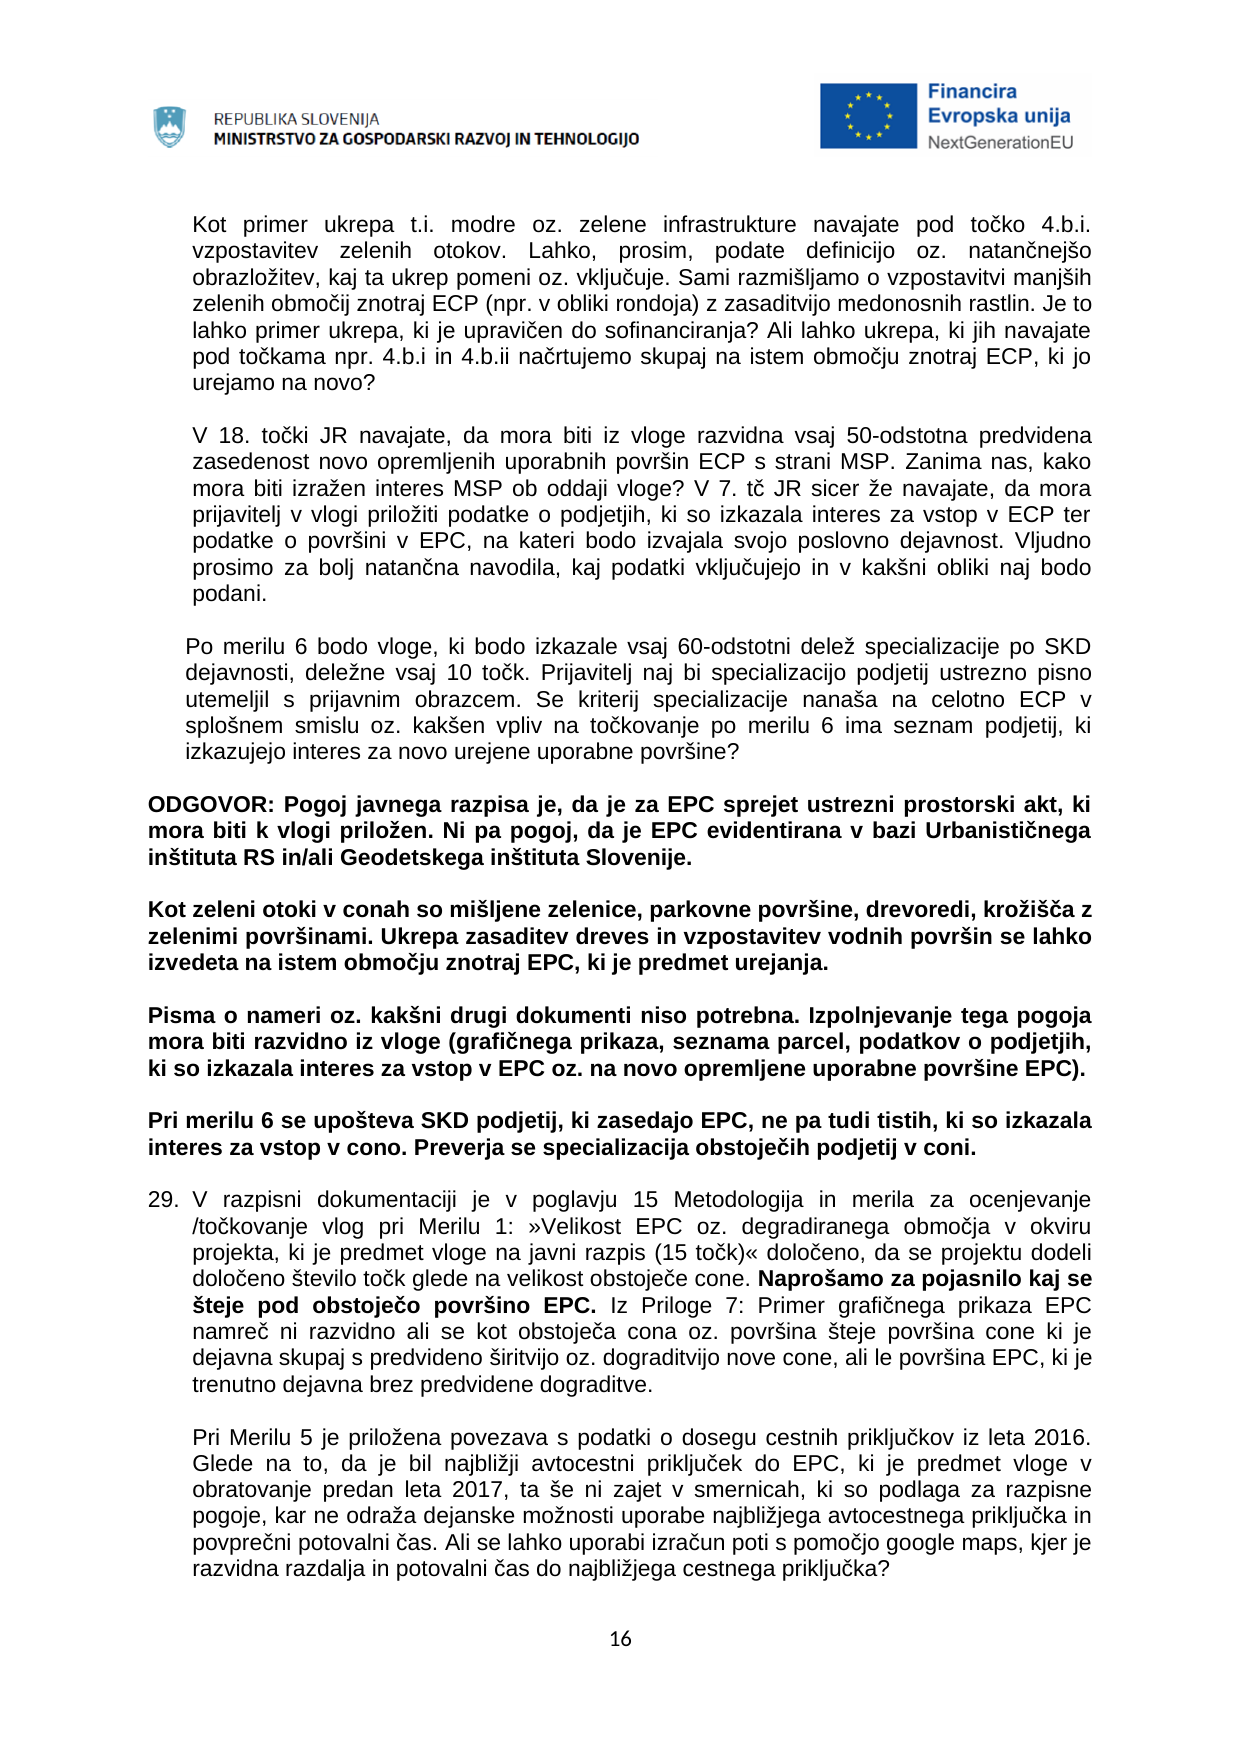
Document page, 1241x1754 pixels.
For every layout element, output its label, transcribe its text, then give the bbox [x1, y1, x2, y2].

picture [813, 73, 1092, 157]
list Kot primer ukrepa t.i. modre oz. zelene infrastrukture navajate pod točko 4.b.i. vzpostavitev zelenih otokov. Lahko, prosim, podate definicijo oz. natančnejšo obrazložitev, kaj ta ukrep pomeni oz. vključuje. Sami razmišljamo o vzpostavitvi manjših zelenih območij znotraj ECP (npr. v obliki rondoja) z zasaditvijo medonosnih rastlin. Je to lahko primer ukrepa, ki je upravičen do sofinanciranja? Ali lahko ukrepa, ki jih navajate pod točkama npr. 4.b.i in 4.b.ii načrtujemo skupaj na istem območju znotraj ECP, ki jo urejamo na novo? [192, 211, 1093, 396]
list V razpisni dokumentaciji je v poglavju 15 Metodologija in merila za ocenjevanje /točkovanje vlog pri Merilu 1: »Velikost EPC oz. degradiranega območja v okviru projekta, ki je predmet vloge na javni razpis (15 točk)« določeno, da se projektu dodeli določeno število točk glede na velikost obstoječe cone. Naprošamo za pojasnilo kaj se šteje pod obstoječo površino EPC. Iz Priloge 7: Primer grafičnega prikaza EPC namreč ni razvidno ali se kot obstoječa cona oz. površina šteje površina cone ki je dejavna skupaj s predvideno širitvijo oz. dograditvijo nove cone, ali le površina EPC, ki je trenutno dejavna brez predvidene dograditve. [148, 1186, 1093, 1397]
list V 18. točki JR navajate, da mora biti iz vloge razvidna vsaj 50-odstotna predvidena zasedenost novo opremljenih uporabnih površin ECP s strani MSP. Zanima nas, kako mora biti izražen interes MSP ob oddaji vloge? V 7. tč JR sicer že navajate, da mora prijavitelj v vlogi priložiti podatke o podjetjih, ki so izkazala interes za vstop v ECP ter podatke o površini v EPC, na kateri bodo izvajala svojo poslovno dejavnost. Vljudno prosimo za bolj natančna navodila, kaj podatki vključujejo in v kakšni obliki naj bodo podani. [192, 422, 1093, 606]
text Pri Merilu 5 je priložena povezava s podatki o dosegu cestnih priključkov iz leta 2016. Glede na to, da je bil najbližji avtocestni priključek do EPC, ki je predmet vloge v obratovanje predan leta 2017, ta še ni zajet v smernicah, ki so podlaga za razpisne pogoje, kar ne odraža dejanske možnosti uporabe najbližjega avtocestnega priključka in povprečni potovalni čas. Ali se lahko uporabi izračun poti s pomočjo google maps, kjer je razvidna razdalja in potovalni čas do najbližjega cestnega priključka? [192, 1423, 1093, 1582]
text Po merilu 6 bodo vloge, ki bodo izkazale vsaj 60-odstotni delež specializacije po SKD dejavnosti, deležne vsaj 10 točk. Prijavitelj naj bi specializacijo podjetij ustrezno pisno utemeljil s prijavnim obrazcem. Se kriterij specializacije nanaša na celotno ECP v splošnem smislu oz. kakšen vpliv na točkovanje po merilu 6 ima seznam podjetij, ki izkazujejo interes za novo urejene uporabne površine? [185, 633, 1093, 764]
text Pri merilu 6 se upošteva SKD podjetij, ki zasedajo EPC, ne pa tudi tistih, ki so izkazala interes za vstop v cono. Preverja se specializacija obstoječih podjetij v coni. [148, 1107, 1093, 1160]
text ODGOVOR: Pogoj javnega razpisa je, da je za EPC sprejet ustrezni prostorski akt, ki mora biti k vlogi priložen. Ni pa pogoj, da je EPC evidentirana v bazi Urbanističnega inštituta RS in/ali Geodetskega inštituta Slovenije. [148, 791, 1093, 870]
picture [147, 99, 659, 157]
text Kot zeleni otoki v conah so mišljene zelenice, parkovne površine, drevoredi, krožišča z zelenimi površinami. Ukrepa zasaditev dreves in vzpostavitev vodnih površin se lahko izvedeta na istem območju znotraj EPC, ki je predmet urejanja. [148, 896, 1093, 975]
text Pisma o nameri oz. kakšni drugi dokumenti niso potrebna. Izpolnjevanje tega pogoja mora biti razvidno iz vloge (grafičnega prikaza, seznama parcel, podatkov o podjetjih, ki so izkazala interes za vstop v EPC oz. na novo opremljene uporabne površine EPC). [148, 1002, 1093, 1081]
